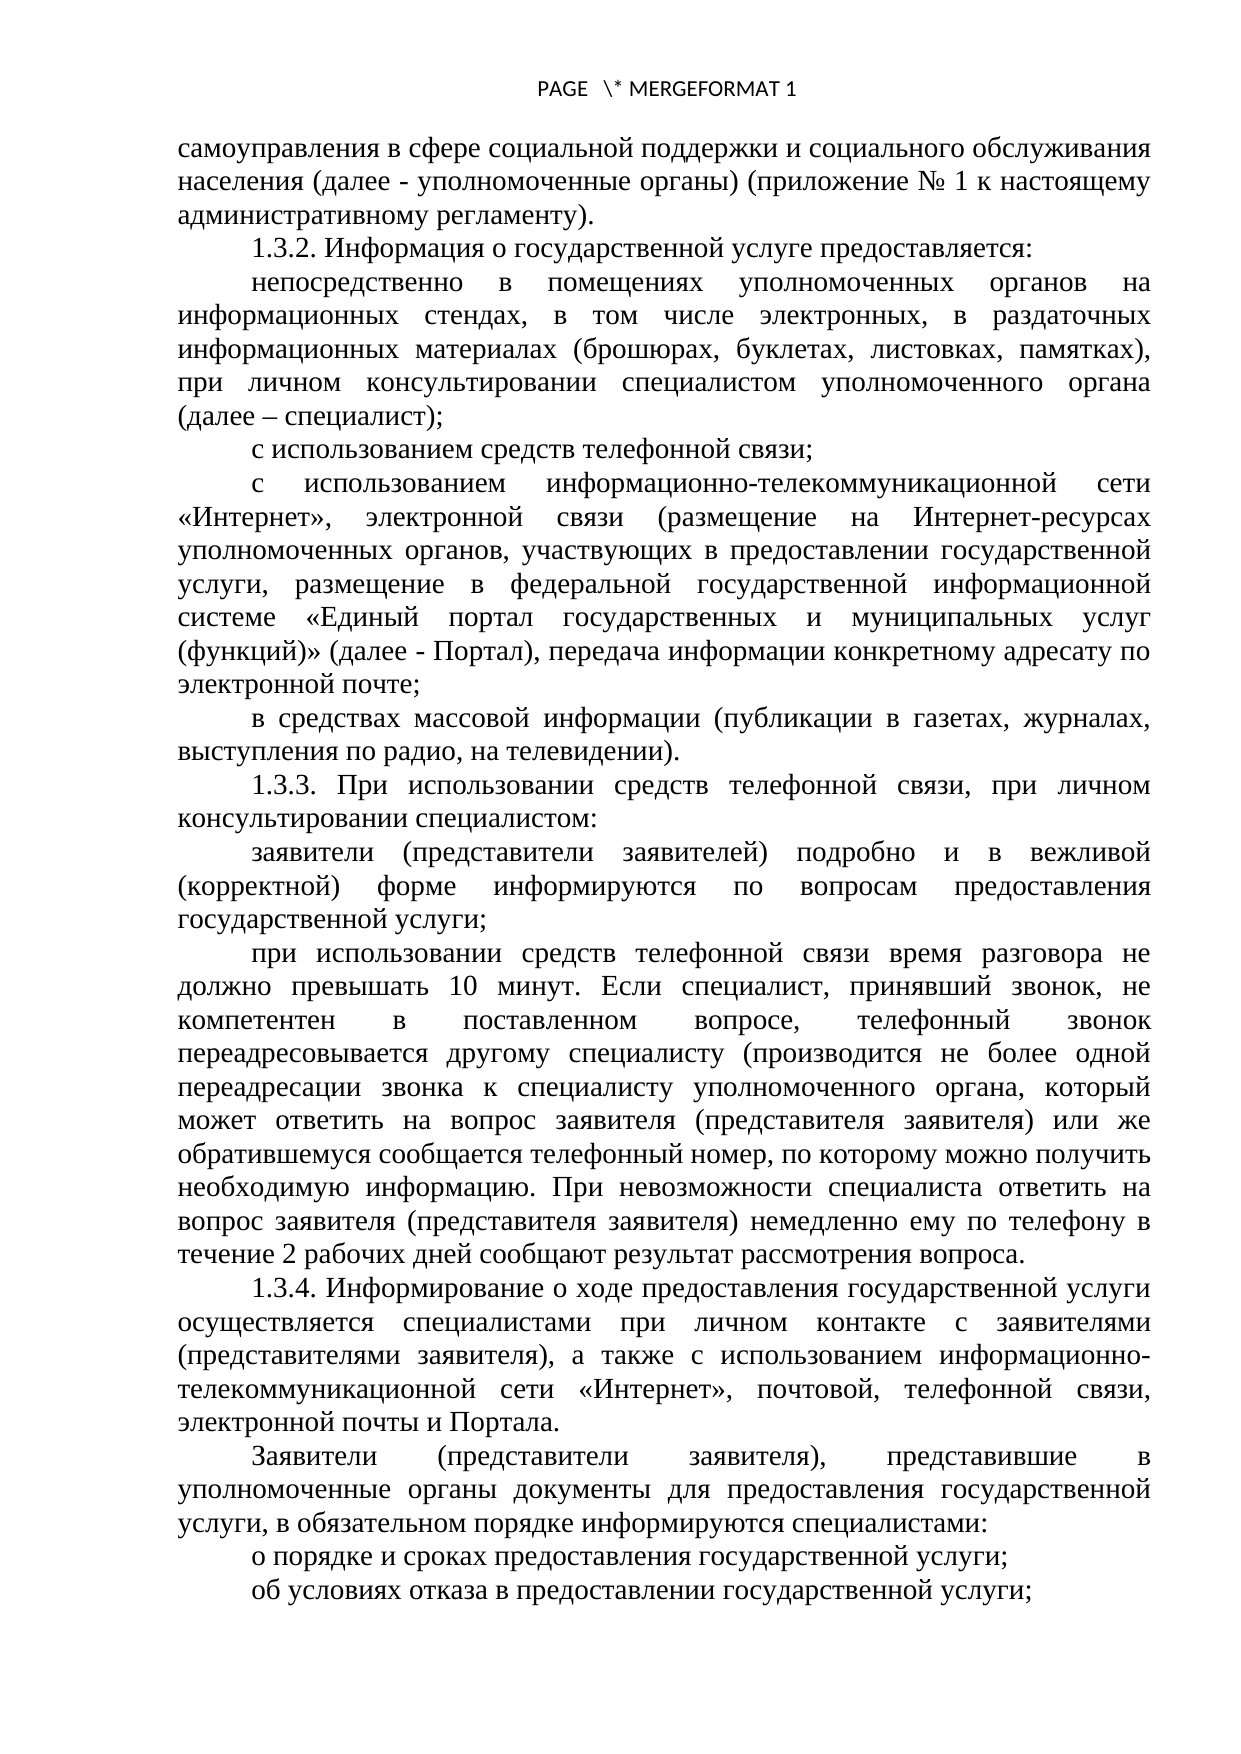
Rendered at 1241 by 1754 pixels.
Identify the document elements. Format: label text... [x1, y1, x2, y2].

text с использованием информационно-телекоммуникационной сети «Интернет», электронной связи (размещение на Интернет-ресурсах уполномоченных органов, участвующих в предоставлении государственной услуги, размещение в федеральной государственной информационной системе «Единый портал государственных и муниципальных услуг (функций)» (далее - Портал), передача информации конкретному адресату по электронной почте; [177, 465, 1152, 700]
text Заявители (представители заявителя), представившие в уполномоченные органы документы для предоставления государственной услуги, в обязательном порядке информируются специалистами: [177, 1438, 1152, 1538]
text с использованием средств телефонной связи; [177, 432, 1152, 465]
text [177, 130, 1152, 230]
text 1.3.4. Информирование о ходе предоставления государственной услуги осуществляется специалистами при личном контакте с заявителями (представителями заявителя), а также с использованием информационно-телекоммуникационной сети «Интернет», почтовой, телефонной связи, электронной почты и Портала. [177, 1270, 1152, 1438]
text 1.3.3. При использовании средств телефонной связи, при личном консультировании специалистом: [177, 767, 1152, 834]
text об условиях отказа в предоставлении государственной услуги; [177, 1572, 1152, 1606]
text при использовании средств телефонной связи время разговора не должно превышать 10 минут. Если специалист, принявший звонок, не компетентен в поставленном вопросе, телефонный звонок переадресовывается другому специалисту (производится не более одной переадресации звонка к специалисту уполномоченного органа, который может ответить на вопрос заявителя (представителя заявителя) или же обратившемуся сообщается телефонный номер, по которому можно получить необходимую информацию. При невозможности специалиста ответить на вопрос заявителя (представителя заявителя) немедленно ему по телефону в течение 2 рабочих дней сообщают результат рассмотрения вопроса. [177, 935, 1152, 1270]
text о порядке и сроках предоставления государственной услуги; [177, 1538, 1152, 1572]
text заявители (представители заявителей) подробно и в вежливой (корректной) форме информируются по вопросам предоставления государственной услуги; [177, 834, 1152, 935]
text непосредственно в помещениях уполномоченных органов на информационных стендах, в том числе электронных, в раздаточных информационных материалах (брошюрах, буклетах, листовках, памятках), при личном консультировании специалистом уполномоченного органа (далее – специалист); [177, 264, 1152, 432]
text 1.3.2. Информация о государственной услуге предоставляется: [177, 230, 1152, 264]
text в средствах массовой информации (публикации в газетах, журналах, выступления по радио, на телевидении). [177, 700, 1152, 767]
